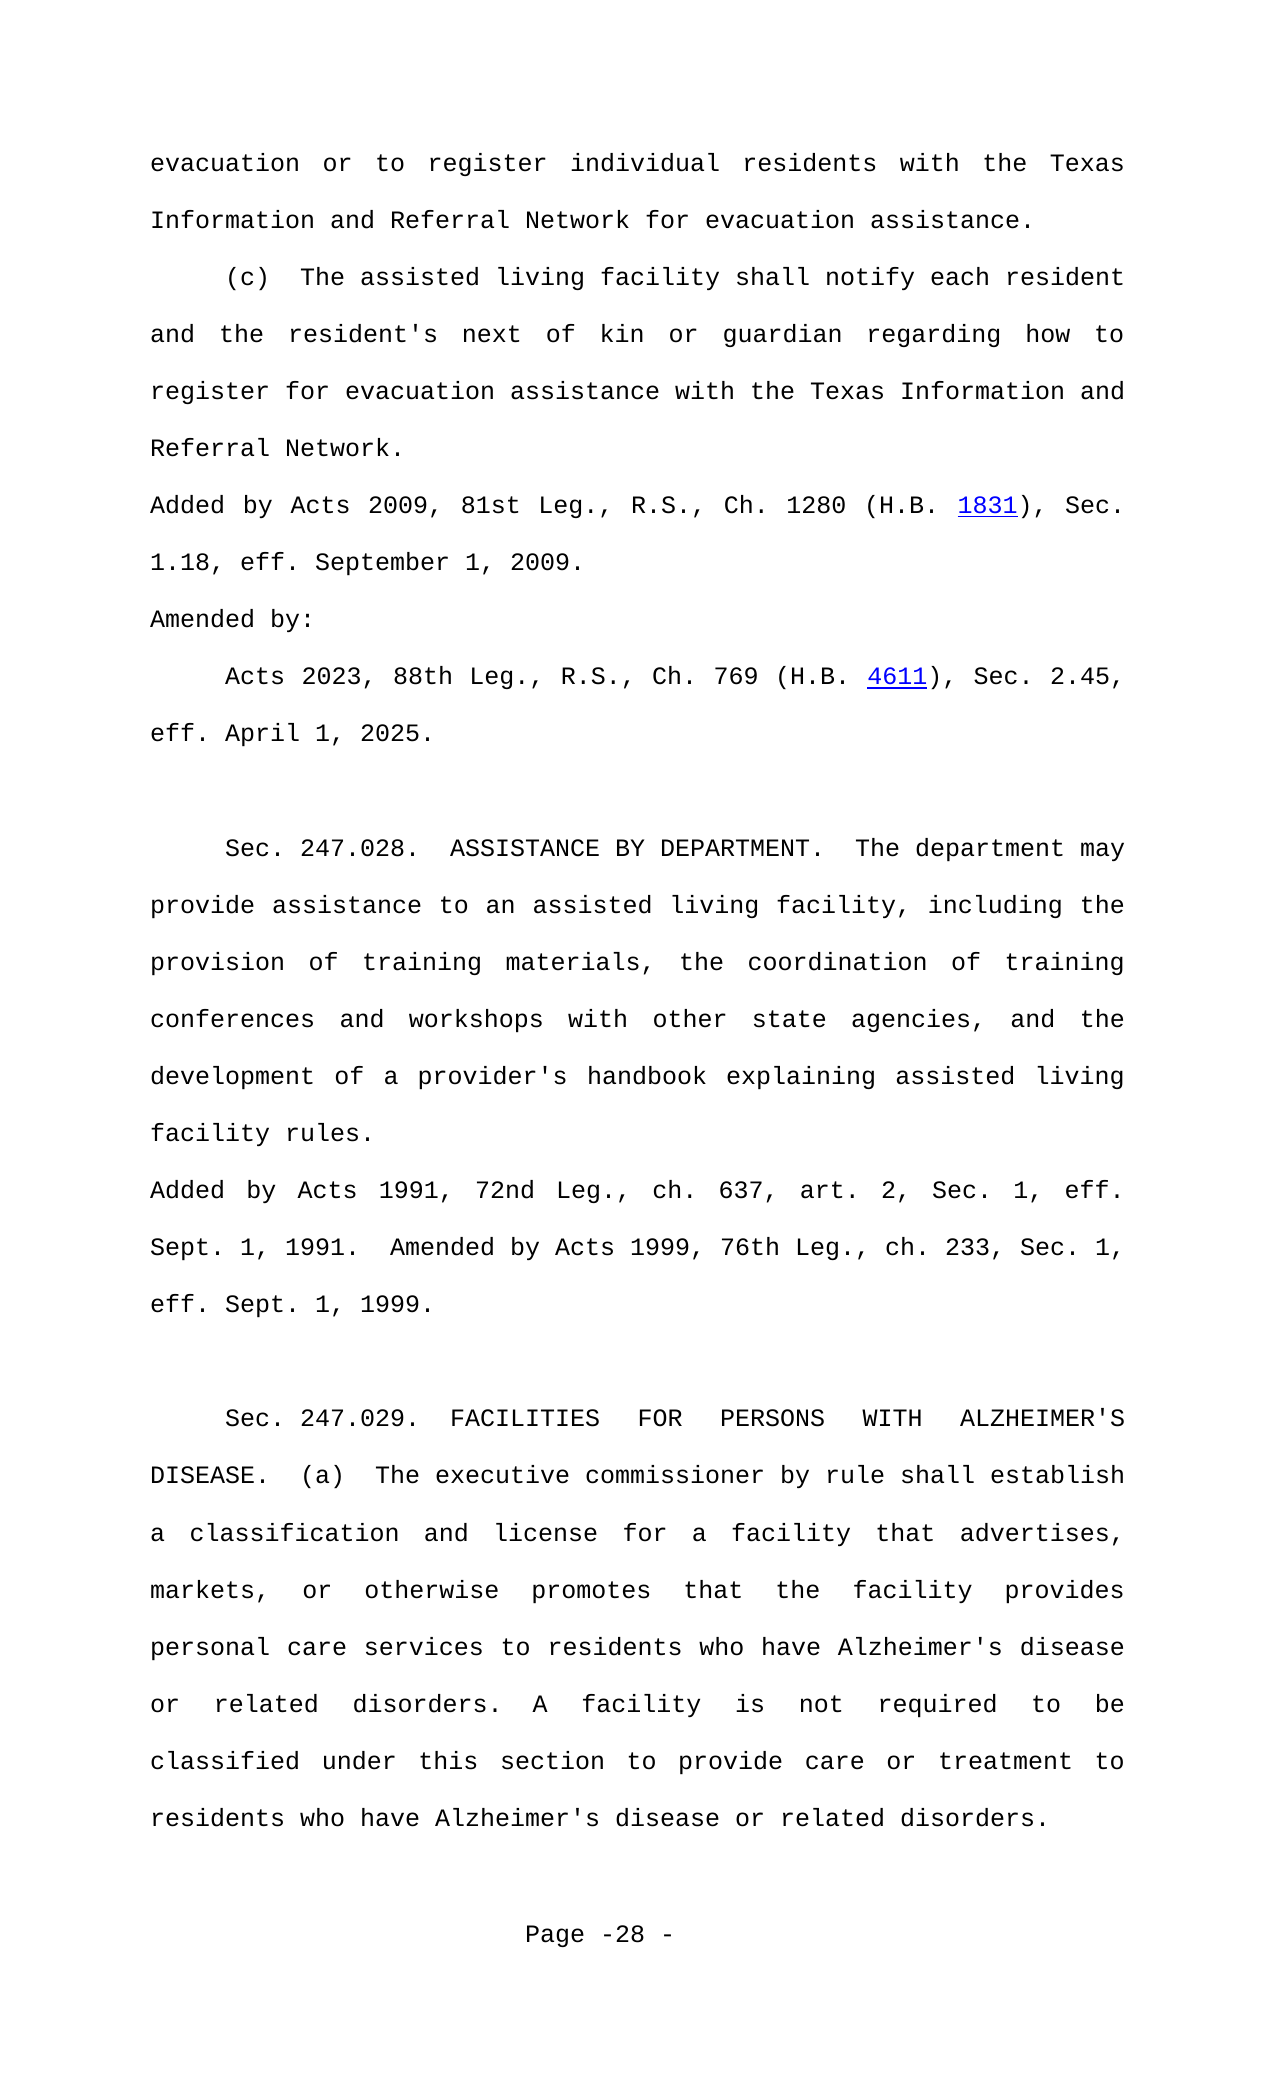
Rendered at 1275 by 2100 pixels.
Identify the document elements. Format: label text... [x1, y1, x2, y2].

text Amended by: [150, 607, 1125, 635]
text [150, 150, 1125, 236]
text Sec. 247.028. ASSISTANCE BY DEPARTMENT. The department may provide assistance to an assisted living facility, including the provision of training materials, the coordination of training conferences and workshops with other state agencies, and the development of a provider's handbook explaining assisted living facility rules. [150, 835, 1125, 1149]
text (c) The assisted living facility shall notify each resident and the resident's next of kin or guardian regarding how to register for evacuation assistance with the Texas Information and Referral Network. [150, 264, 1125, 464]
text Sec. 247.029. FACILITIES FOR PERSONS WITH ALZHEIMER'S DISEASE. (a) The executive commissioner by rule shall establish a classification and license for a facility that advertises, markets, or otherwise promotes that the facility provides personal care services to residents who have Alzheimer's disease or related disorders. A facility is not required to be classified under this section to provide care or treatment to residents who have Alzheimer's disease or related disorders. [150, 1406, 1125, 1834]
text Acts 2023, 88th Leg., R.S., Ch. 769 (H.B. 4611), Sec. 2.45, eff. April 1, 2025. [150, 664, 1125, 749]
text Added by Acts 2009, 81st Leg., R.S., Ch. 1280 (H.B. 1831), Sec. 1.18, eff. September 1, 2009. [150, 492, 1125, 578]
text Added by Acts 1991, 72nd Leg., ch. 637, art. 2, Sec. 1, eff. Sept. 1, 1991. Amended by Acts 1999, 76th Leg., ch. 233, Sec. 1, eff. Sept. 1, 1999. [150, 1177, 1125, 1320]
